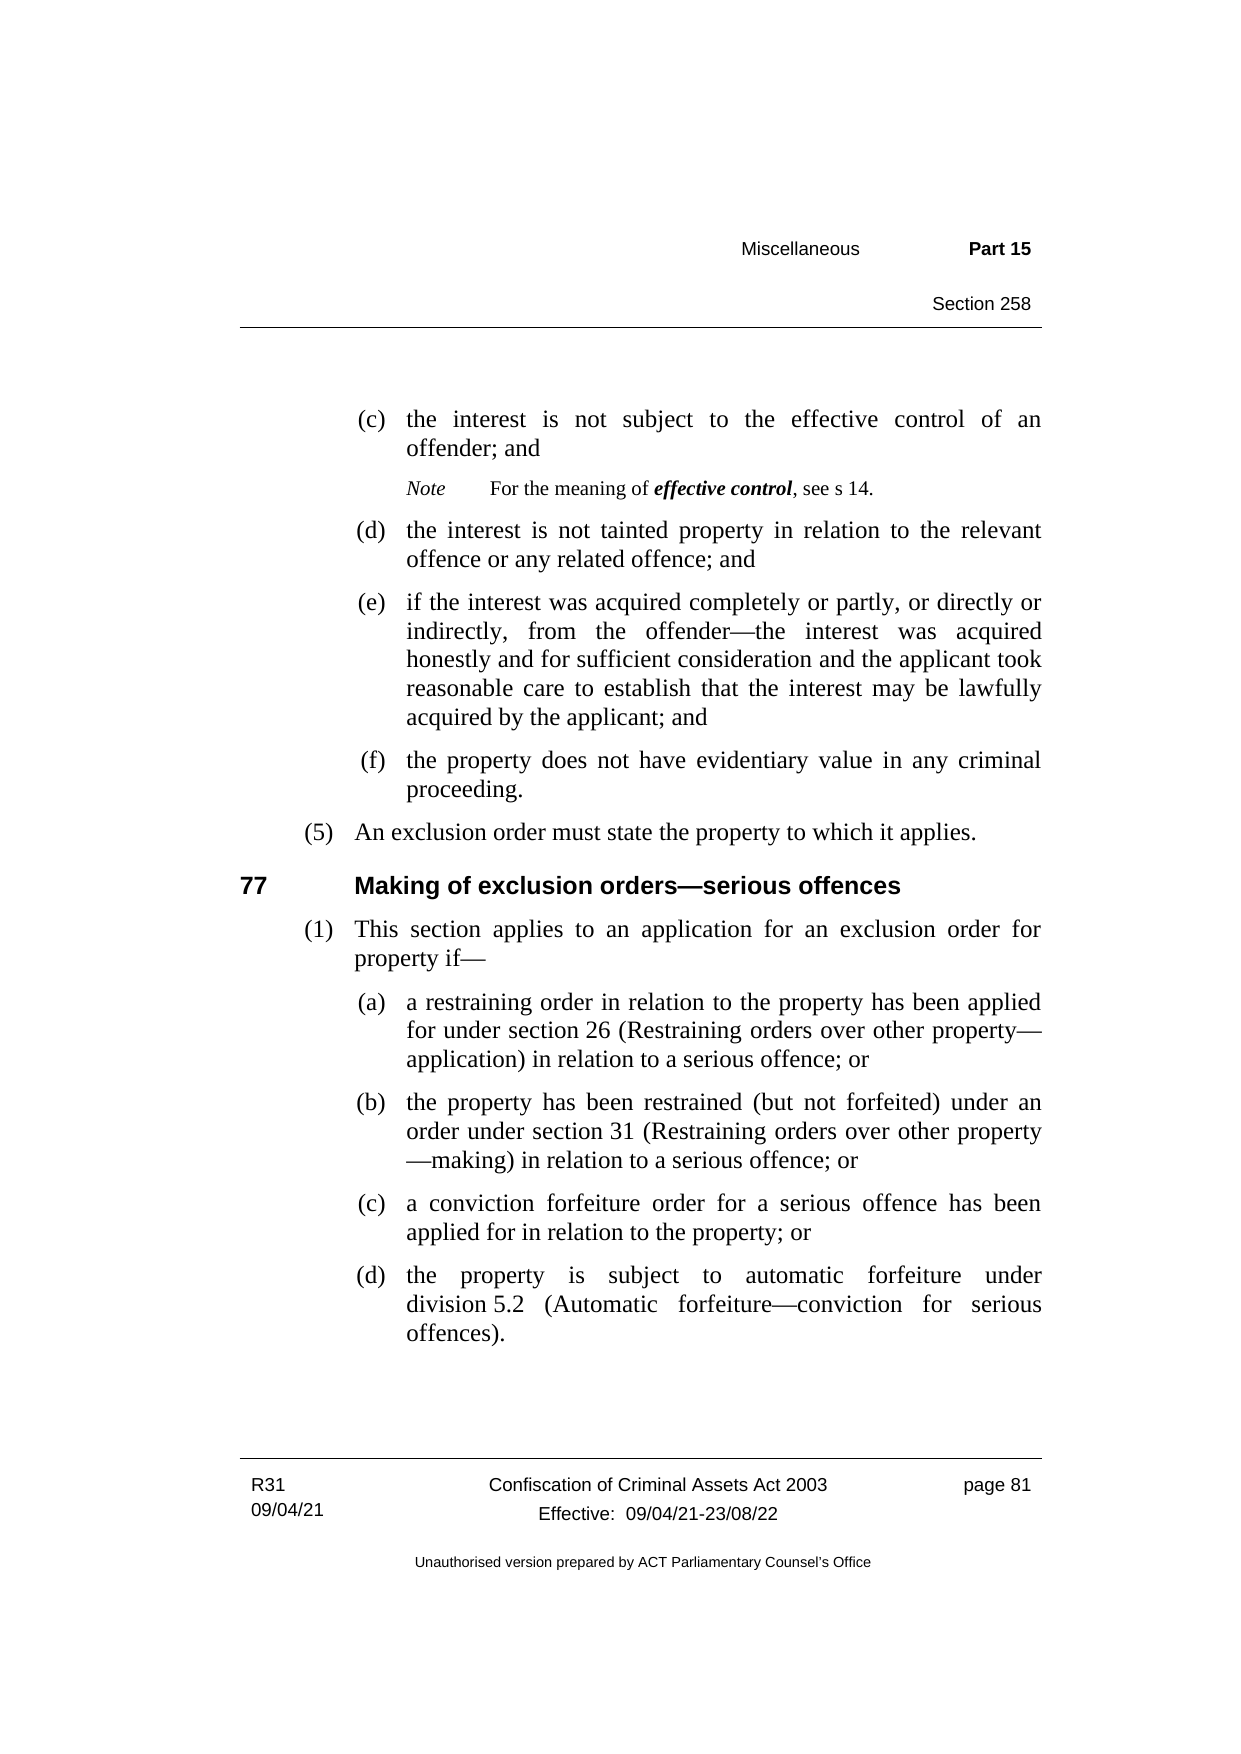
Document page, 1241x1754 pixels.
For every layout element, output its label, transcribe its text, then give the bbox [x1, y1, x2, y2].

text (5) An exclusion order must state the property to which it applies. [239, 817, 1042, 846]
text (c) the interest is not subject to the effective control of an offender; and [239, 404, 1042, 462]
text (f) the property does not have evidentiary value in any criminal proceeding. [239, 745, 1042, 803]
text (b) the property has been restrained (but not forfeited) under an order under section 31 (Restraining orders over other property—making) in relation to a serious offence; or [239, 1087, 1042, 1174]
text (d) the interest is not tainted property in relation to the relevant offence or any related offence; and [239, 515, 1042, 572]
text (a) a restraining order in relation to the property has been applied for under section 26 (Restraining orders over other property—application) in relation to a serious offence; or [239, 987, 1042, 1073]
text (c) a conviction forfeiture order for a serious offence has been applied for in relation to the property; or [239, 1188, 1042, 1246]
text 77 Making of exclusion orders—serious offences [239, 871, 1042, 900]
text (1) This section applies to an application for an exclusion order for property if— [239, 914, 1042, 972]
text (d) the property is subject to automatic forfeiture under division 5.2 (Automatic forfeiture—conviction for serious offences). [239, 1260, 1042, 1347]
text (e) if the interest was acquired completely or partly, or directly or indirectly, from the offender—the interest was acquired honestly and for sufficient consideration and the applicant took reasonable care to establish that the interest may be lawfully acquired by the applicant; and [239, 587, 1042, 731]
text Note For the meaning of effective control, see s 14. [406, 476, 1042, 500]
